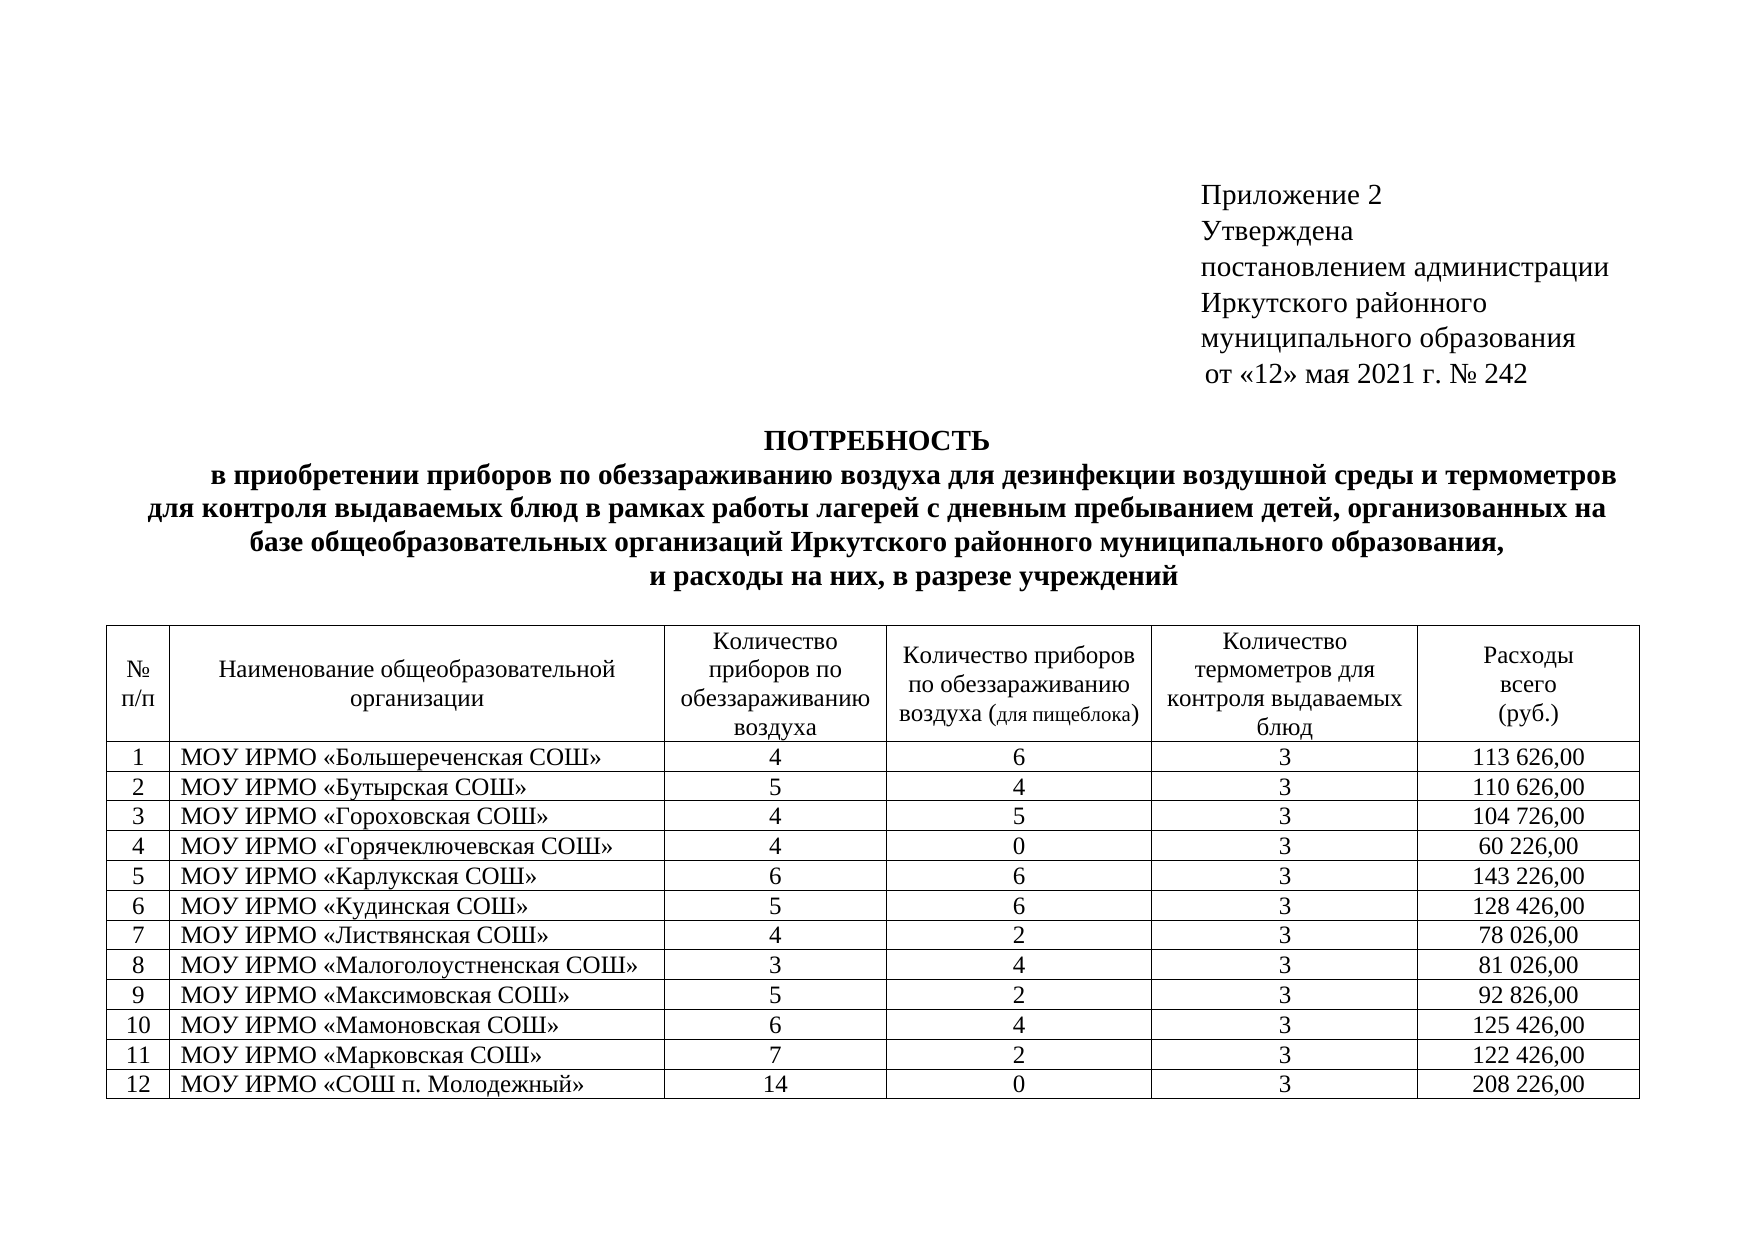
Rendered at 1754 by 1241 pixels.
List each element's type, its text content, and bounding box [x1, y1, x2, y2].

table_cell 3 [1152, 1070, 1417, 1098]
table_cell МОУ ИРМО «Кудинская СОШ» [170, 891, 664, 919]
table_cell 208 226,00 [1418, 1070, 1639, 1098]
text Приложение 2 [118, 177, 1636, 213]
table_cell 3 [1152, 861, 1417, 890]
table_cell 4 [107, 831, 169, 860]
table_header Количество приборов по обеззараживанию воздуха (для пищеблока) [887, 626, 1151, 741]
table_cell 60 226,00 [1418, 831, 1639, 860]
table_cell 9 [107, 980, 169, 1009]
table_cell 3 [1152, 1010, 1417, 1039]
table_header Количество приборов по обеззараживанию воздуха [665, 626, 886, 741]
table_cell 3 [1152, 831, 1417, 860]
table_cell 5 [107, 861, 169, 890]
table_cell 122 426,00 [1418, 1040, 1639, 1068]
text муниципального образования [118, 321, 1636, 356]
text ПОТРЕБНОСТЬ [118, 423, 1636, 457]
table_cell 8 [107, 950, 169, 979]
table_cell 3 [1152, 950, 1417, 979]
table_cell 2 [887, 1040, 1151, 1068]
table_cell 81 026,00 [1418, 950, 1639, 979]
table_cell 4 [887, 772, 1151, 800]
table_cell 6 [665, 1010, 886, 1039]
table_cell 110 626,00 [1418, 772, 1639, 800]
table_cell 78 026,00 [1418, 921, 1639, 949]
table_cell 6 [887, 861, 1151, 890]
text и расходы на них, в разрезе учреждений [118, 558, 1636, 591]
table_cell 4 [887, 950, 1151, 979]
table_cell 5 [887, 801, 1151, 830]
text Иркутского районного [118, 285, 1636, 321]
table_cell 128 426,00 [1418, 891, 1639, 919]
table_cell 6 [665, 861, 886, 890]
table_cell 1 [107, 742, 169, 771]
table_cell 10 [107, 1010, 169, 1039]
table_header Наименование общеобразовательной организации [170, 626, 664, 741]
text от «12» мая 2021 г. № 242 [118, 356, 1636, 390]
table_cell МОУ ИРМО «Максимовская СОШ» [170, 980, 664, 1009]
table_cell МОУ ИРМО «Гороховская СОШ» [170, 801, 664, 830]
table_cell МОУ ИРМО «Мамоновская СОШ» [170, 1010, 664, 1039]
table_cell 4 [665, 921, 886, 949]
table_cell 14 [665, 1070, 886, 1098]
text Утверждена [118, 213, 1636, 249]
table_cell 104 726,00 [1418, 801, 1639, 830]
table_cell 5 [665, 772, 886, 800]
table_cell МОУ ИРМО «Листвянская СОШ» [170, 921, 664, 949]
table_cell 113 626,00 [1418, 742, 1639, 771]
table_cell 7 [665, 1040, 886, 1068]
table_cell 6 [887, 742, 1151, 771]
table_cell 12 [107, 1070, 169, 1098]
table_cell МОУ ИРМО «СОШ п. Молодежный» [170, 1070, 664, 1098]
table_cell 143 226,00 [1418, 861, 1639, 890]
table_cell 0 [887, 1070, 1151, 1098]
table_cell 3 [1152, 921, 1417, 949]
table_cell 3 [1152, 742, 1417, 771]
table_cell 3 [1152, 980, 1417, 1009]
table_header № п/п [107, 626, 169, 741]
table_cell 4 [887, 1010, 1151, 1039]
table_cell 3 [1152, 772, 1417, 800]
table_cell 5 [665, 891, 886, 919]
table_cell 4 [665, 831, 886, 860]
table_cell 0 [887, 831, 1151, 860]
table_header Количество термометров для контроля выдаваемых блюд [1152, 626, 1417, 741]
table_header Расходы всего (руб.) [1418, 626, 1639, 741]
table_cell 2 [887, 980, 1151, 1009]
table_cell МОУ ИРМО «Марковская СОШ» [170, 1040, 664, 1068]
table_cell 5 [665, 980, 886, 1009]
table_cell 3 [1152, 801, 1417, 830]
table_cell МОУ ИРМО «Бутырская СОШ» [170, 772, 664, 800]
text в приобретении приборов по обеззараживанию воздуха для дезинфекции воздушной среды и термометров для контроля выдаваемых блюд в рамках работы лагерей с дневным пребыванием детей, организованных на базе общеобразовательных организаций Иркутского районного муниципального образования, [118, 457, 1636, 558]
table_cell МОУ ИРМО «Карлукская СОШ» [170, 861, 664, 890]
table_cell 125 426,00 [1418, 1010, 1639, 1039]
table_cell 11 [107, 1040, 169, 1068]
table_cell 3 [1152, 891, 1417, 919]
table_cell 3 [107, 801, 169, 830]
table_cell 6 [107, 891, 169, 919]
text постановлением администрации [118, 249, 1636, 285]
table_cell 2 [887, 921, 1151, 949]
table_cell МОУ ИРМО «Большереченская СОШ» [170, 742, 664, 771]
table_cell 7 [107, 921, 169, 949]
table_cell МОУ ИРМО «Горячеключевская СОШ» [170, 831, 664, 860]
table_cell 4 [665, 742, 886, 771]
table_cell 6 [887, 891, 1151, 919]
table_cell 4 [665, 801, 886, 830]
table_cell 92 826,00 [1418, 980, 1639, 1009]
table_cell 3 [1152, 1040, 1417, 1068]
table_cell МОУ ИРМО «Малоголоустненская СОШ» [170, 950, 664, 979]
table_cell 3 [665, 950, 886, 979]
table_cell 2 [107, 772, 169, 800]
